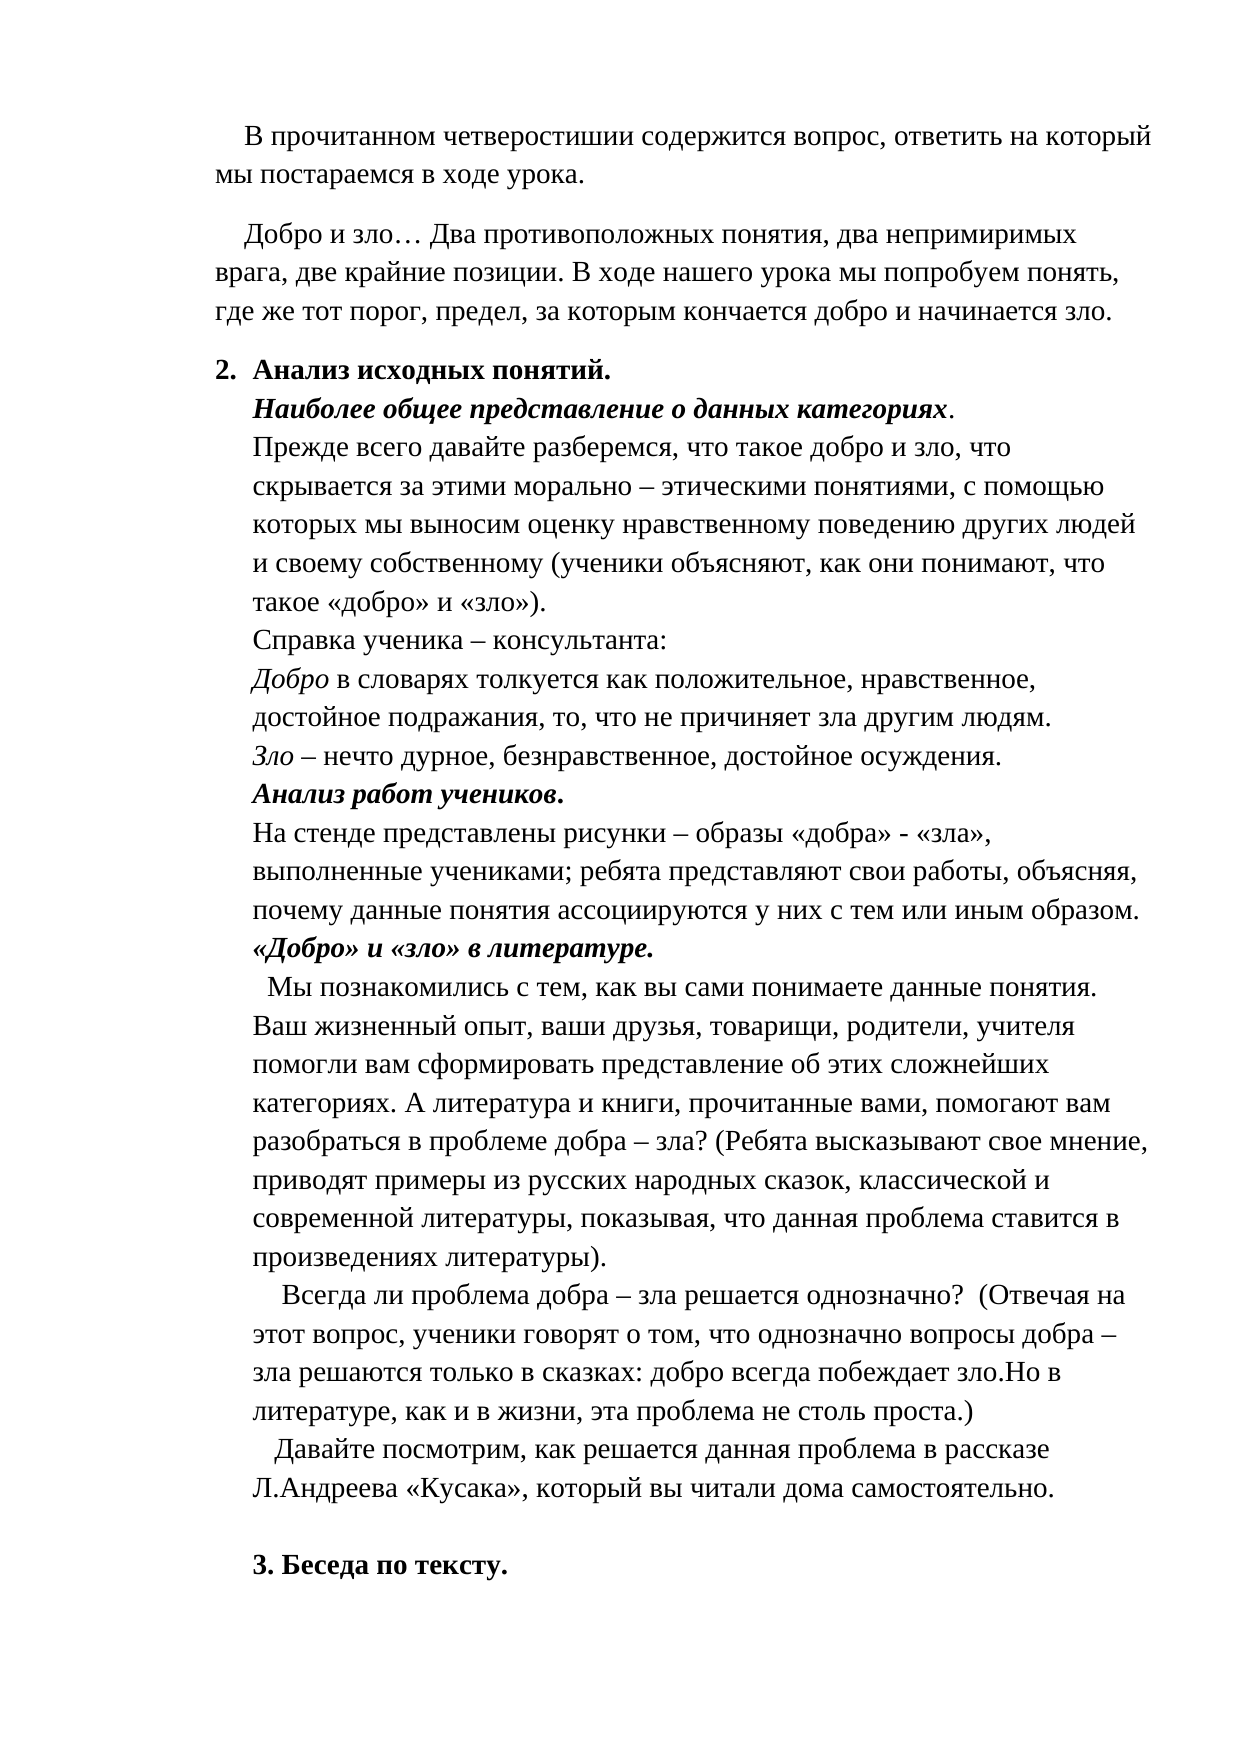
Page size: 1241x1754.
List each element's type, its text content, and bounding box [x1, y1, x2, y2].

text В прочитанном четверостишии содержится вопрос, ответить на который мы постараемся в ходе урока. [215, 118, 1152, 190]
list Анализ исходных понятий. [215, 352, 1152, 386]
list Зло – нечто дурное, безнравственное, достойное осуждения. [252, 738, 1152, 771]
list Мы познакомились с тем, как вы сами понимаете данные понятия. Ваш жизненный опыт, ваши друзья, товарищи, родители, учителя помогли вам сформировать представление об этих сложнейших категориях. А литература и книги, прочитанные вами, помогают вам разобраться в проблеме добра – зла? (Ребята высказывают свое мнение, приводят примеры из русских народных сказок, классической и современной литературы, показывая, что данная проблема ставится в произведениях литературы). [252, 969, 1152, 1272]
list Всегда ли проблема добра – зла решается однозначно? (Отвечая на этот вопрос, ученики говорят о том, что однозначно вопросы добра – зла решаются только в сказках: добро всегда побеждает зло.Но в литературе, как и в жизни, эта проблема не столь проста.) [252, 1277, 1152, 1427]
list 3. Беседа по тексту. [252, 1547, 1152, 1581]
list Добро в словарях толкуется как положительное, нравственное, достойное подражания, то, что не причиняет зла другим людям. [252, 661, 1152, 733]
list На стенде представлены рисунки – образы «добра» - «зла», выполненные учениками; ребята представляют свои работы, объясняя, почему данные понятия ассоциируются у них с тем или иным образом. [252, 815, 1152, 926]
list Справка ученика – консультанта: [252, 622, 1152, 656]
list Прежде всего давайте разберемся, что такое добро и зло, что скрывается за этими морально – этическими понятиями, с помощью которых мы выносим оценку нравственному поведению других людей и своему собственному (ученики объясняют, как они понимают, что такое «добро» и «зло»). [252, 429, 1152, 617]
list Анализ работ учеников. [252, 776, 1152, 810]
list Давайте посмотрим, как решается данная проблема в рассказе Л.Андреева «Кусака», который вы читали дома самостоятельно. [252, 1432, 1152, 1504]
list «Добро» и «зло» в литературе. [252, 931, 1152, 964]
text Добро и зло… Два противоположных понятия, два непримиримых врага, две крайние позиции. В ходе нашего урока мы попробуем понять, где же тот порог, предел, за которым кончается добро и начинается зло. [215, 216, 1152, 327]
list Наиболее общее представление о данных категориях. [252, 391, 1152, 424]
